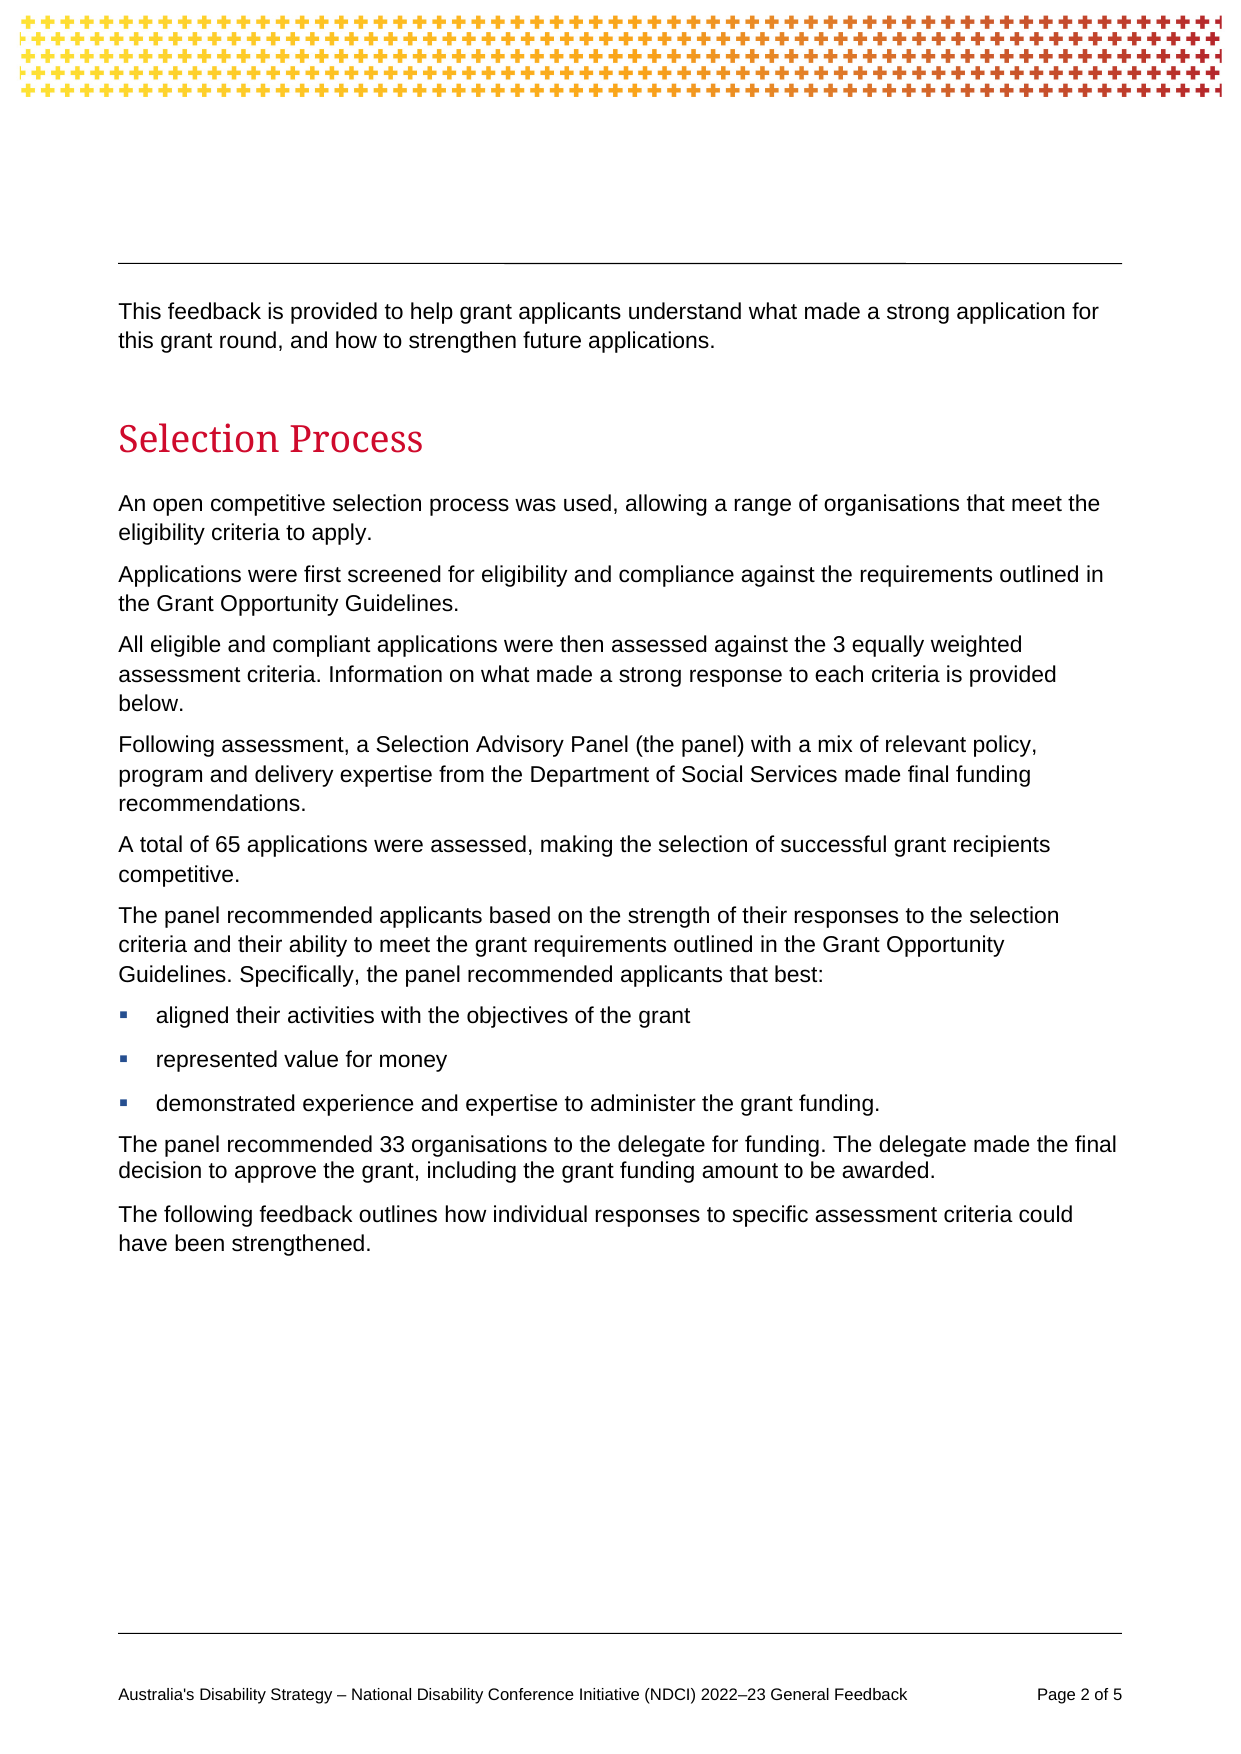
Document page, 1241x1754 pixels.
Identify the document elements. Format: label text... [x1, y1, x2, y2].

text Following assessment, a Selection Advisory Panel (the panel) with a mix of relevant policy, program and delivery expertise from the Department of Social Services made final funding recommendations. [118, 729, 1122, 816]
list aligned their activities with the objectives of the grant [118, 999, 1122, 1029]
text The panel recommended applicants based on the strength of their responses to the selection criteria and their ability to meet the grant requirements outlined in the Grant Opportunity Guidelines. Specifically, the panel recommended applicants that best: [118, 899, 1122, 987]
text A total of 65 applications were assessed, making the selection of successful grant recipients competitive. [118, 829, 1122, 887]
list demonstrated experience and expertise to administer the grant funding. [118, 1087, 1122, 1116]
text This feedback is provided to help grant applicants understand what made a strong application for this grant round, and how to strengthen future applications. [118, 295, 1122, 354]
text The panel recommended 33 organisations to the delegate for funding. The delegate made the final decision to approve the grant, including the grant funding amount to be awarded. [118, 1131, 1122, 1183]
text All eligible and compliant applications were then assessed against the 3 equally weighted assessment criteria. Information on what made a strong response to each criteria is provided below. [118, 629, 1122, 716]
text Applications were first screened for eligibility and compliance against the requirements outlined in the Grant Opportunity Guidelines. [118, 558, 1122, 616]
list represented value for money [118, 1043, 1122, 1072]
text An open competitive selection process was used, allowing a range of organisations that meet the eligibility criteria to apply. [118, 487, 1122, 545]
text The following feedback outlines how individual responses to specific assessment criteria could have been strengthened. [118, 1198, 1122, 1256]
picture [0, 0, 1241, 107]
subtitle Selection Process [118, 416, 1122, 462]
